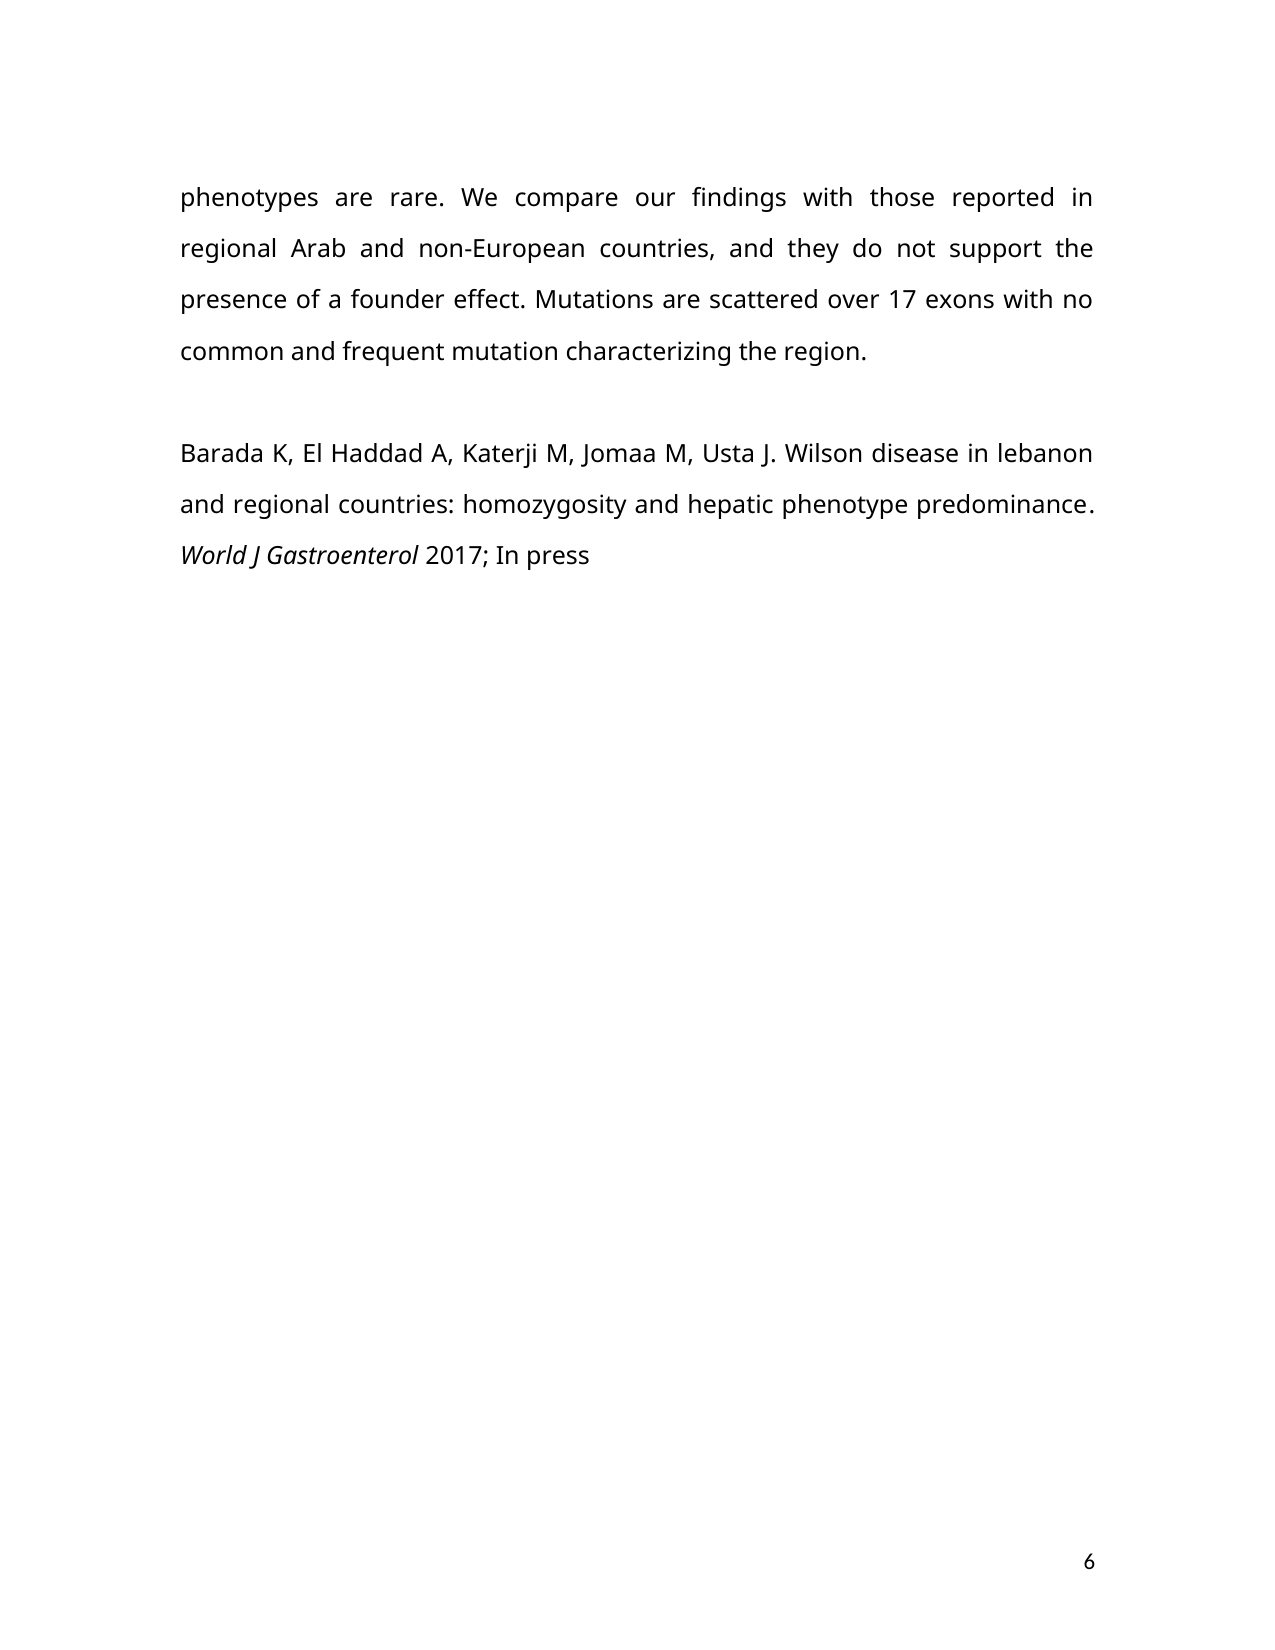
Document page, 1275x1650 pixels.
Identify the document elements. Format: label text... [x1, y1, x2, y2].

text Barada K, El Haddad A, Katerji M, Jomaa M, Usta J. Wilson disease in lebanon and regional countries: homozygosity and hepatic phenotype predominance. World J Gastroenterol 2017; In press [180, 435, 1095, 571]
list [180, 180, 1095, 367]
